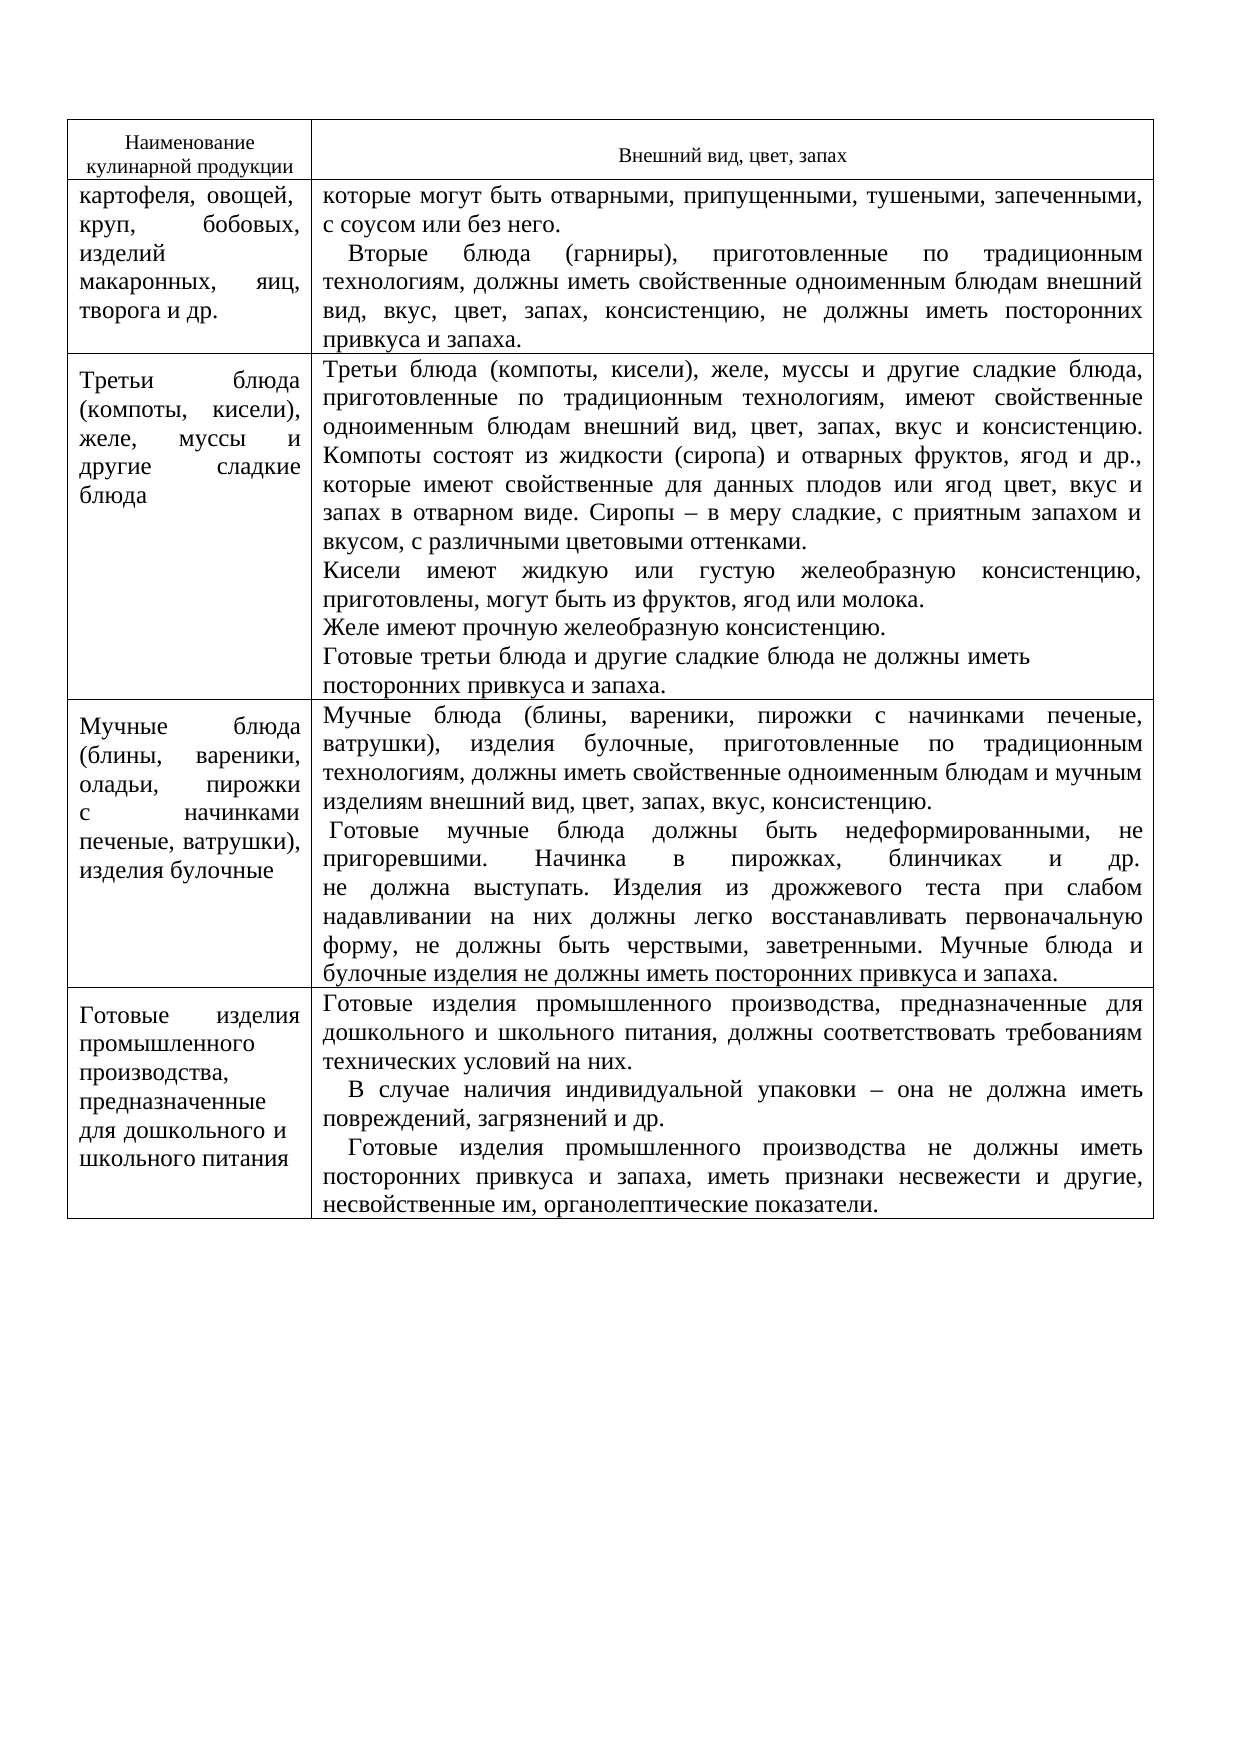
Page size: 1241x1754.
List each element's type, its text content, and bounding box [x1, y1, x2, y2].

table_cell Третьи блюда (компоты, кисели), желе, муссы и другие сладкие блюда, приготовленные по традиционным технологиям, имеют свойственные одноименным блюдам внешний вид, цвет, запах, вкус и консистенцию. Компоты состоят из жидкости (сиропа) и отварных фруктов, ягод и др., которые имеют свойственные для данных плодов или ягод цвет, вкус и запах в отварном виде. Сиропы – в меру сладкие, с приятным запахом и вкусом, с различными цветовыми оттенками. Кисели имеют жидкую или густую желеобразную консистенцию, приготовлены, могут быть из фруктов, ягод или молока. Желе имеют прочную желеобразную консистенцию. Готовые третьи блюда и другие сладкие блюда не должны иметь посторонних привкуса и запаха. [312, 354, 1153, 699]
table_cell Третьи блюда (компоты, кисели), желе, муссы и другие сладкие блюда [68, 354, 311, 699]
table_cell Готовые изделия промышленного производства, предназначенные для дошкольного и школьного питания, должны соответствовать требованиям технических условий на них. В случае наличия индивидуальной упаковки – она не должна иметь повреждений, загрязнений и др. Готовые изделия промышленного производства не должны иметь посторонних привкуса и запаха, иметь признаки несвежести и другие, несвойственные им, органолептические показатели. [312, 988, 1153, 1218]
table_cell Мучные блюда (блины, вареники, пирожки с начинками печеные, ватрушки), изделия булочные, приготовленные по традиционным технологиям, должны иметь свойственные одноименным блюдам и мучным изделиям внешний вид, цвет, запах, вкус, консистенцию. Готовые мучные блюда должны быть недеформированными, не пригоревшими. Начинка в пирожках, блинчиках и др. не должна выступать. Изделия из дрожжевого теста при слабом надавливании на них должны легко восстанавливать первоначальную форму, не должны быть черствыми, заветренными. Мучные блюда и булочные изделия не должны иметь посторонних привкуса и запаха. [312, 700, 1153, 987]
table_header Внешний вид, цвет, запах [312, 120, 1153, 179]
table_cell Готовые изделия промышленного производства, предназначенные для дошкольного и школьного питания [68, 988, 311, 1218]
table_cell которые могут быть отварными, припущенными, тушеными, запеченными, с соусом или без него. Вторые блюда (гарниры), приготовленные по традиционным технологиям, должны иметь свойственные одноименным блюдам внешний вид, вкус, цвет, запах, консистенцию, не должны иметь посторонних привкуса и запаха. [312, 180, 1153, 353]
table_cell Мучные блюда (блины, вареники, оладьи, пирожки с начинками печеные, ватрушки), изделия булочные [68, 700, 311, 987]
table_cell картофеля, овощей, круп, бобовых, изделий макаронных, яиц, творога и др. [68, 180, 311, 353]
table_header Наименование кулинарной продукции [68, 120, 311, 179]
